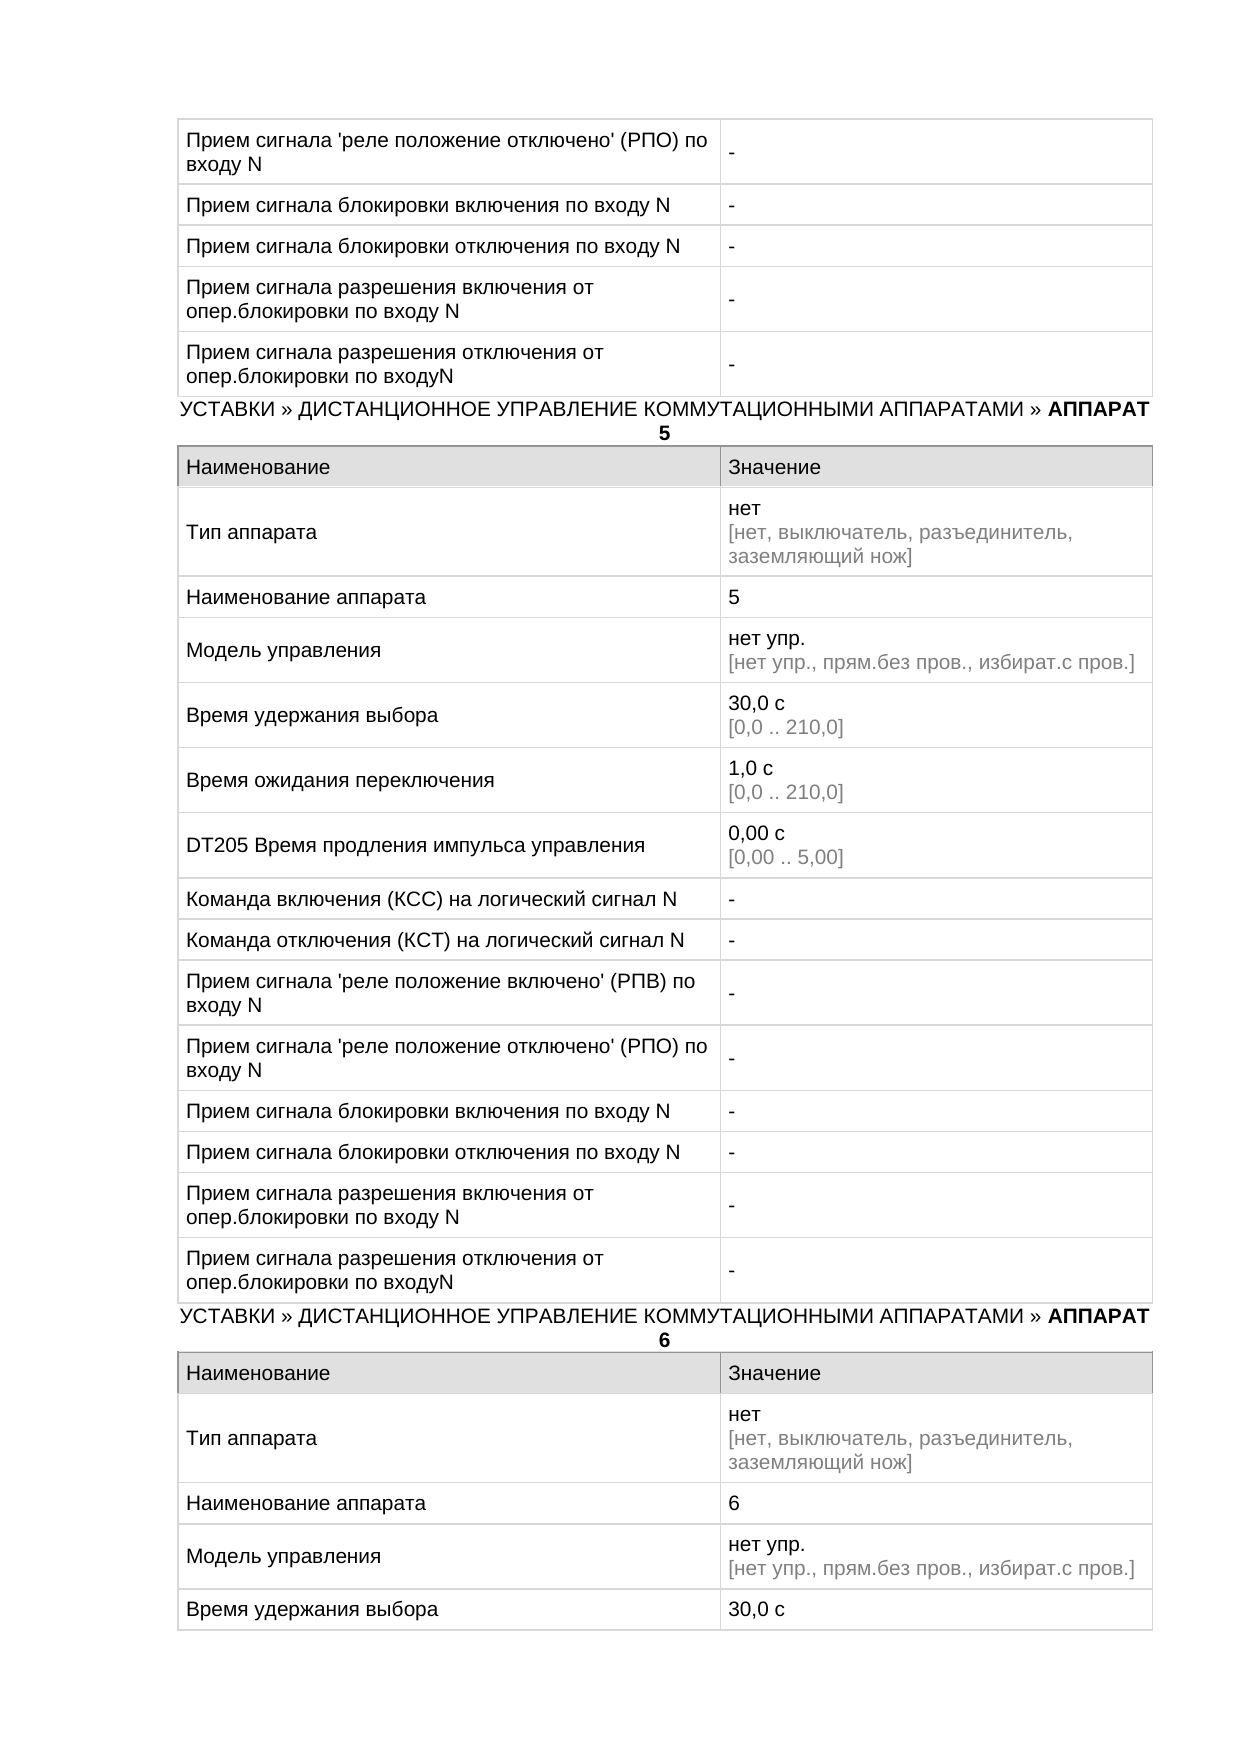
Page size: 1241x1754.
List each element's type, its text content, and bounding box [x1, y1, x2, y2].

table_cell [179, 1590, 720, 1629]
table_cell - [721, 879, 1152, 918]
table_cell - [721, 1238, 1152, 1302]
table_cell Команда отключения (КСT) на логический сигнал N [179, 920, 720, 959]
table_cell Прием сигнала 'реле положение включено' (РПВ) по входу N [179, 961, 720, 1024]
table_header Наименование [179, 447, 720, 486]
table_cell - [721, 961, 1152, 1024]
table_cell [721, 1590, 1152, 1629]
table_cell Прием сигнала 'реле положение отключено' (РПО) по входу N [179, 120, 720, 183]
table_cell Прием сигнала блокировки включения по входу N [179, 1091, 720, 1131]
table_cell 1,0 с [0,0 .. 210,0] [721, 748, 1152, 812]
table_cell Прием сигнала блокировки включения по входу N [179, 185, 720, 224]
table_cell - [721, 1132, 1152, 1172]
table_cell - [721, 226, 1152, 266]
table_cell нет [нет, выключатель, разъединитель, заземляющий нож] [721, 1394, 1152, 1482]
table_cell нет [нет, выключатель, разъединитель, заземляющий нож] [721, 488, 1152, 575]
table_cell 6 [721, 1483, 1152, 1523]
table_cell - [721, 332, 1152, 396]
table_cell Команда включения (КСС) на логический сигнал N [179, 879, 720, 918]
table_cell Наименование аппарата [179, 577, 720, 617]
table_cell Прием сигнала блокировки отключения по входу N [179, 226, 720, 266]
table_cell - [721, 120, 1152, 183]
table_cell - [721, 267, 1152, 331]
table_cell Тип аппарата [179, 1394, 720, 1482]
table_cell Прием сигнала разрешения включения от опер.блокировки по входу N [179, 1173, 720, 1237]
table_header Значение [721, 447, 1152, 486]
table_cell 0,00 с [0,00 .. 5,00] [721, 813, 1152, 877]
subtitle Уставки » Дистанционное управление коммутационными аппаратами » Аппарат 5 [177, 397, 1152, 445]
table_cell нет упр. [нет упр., прям.без пров., избират.с пров.] [721, 1525, 1152, 1588]
table_cell - [721, 1091, 1152, 1131]
table_cell Модель управления [179, 1525, 720, 1588]
table_cell Наименование аппарата [179, 1483, 720, 1523]
table_cell 30,0 с [0,0 .. 210,0] [721, 683, 1152, 747]
table_header Значение [721, 1353, 1152, 1393]
table_cell нет упр. [нет упр., прям.без пров., избират.с пров.] [721, 618, 1152, 682]
table_cell Прием сигнала разрешения отключения от опер.блокировки по входуN [179, 1238, 720, 1302]
table_cell Прием сигнала разрешения включения от опер.блокировки по входу N [179, 267, 720, 331]
subtitle Уставки » Дистанционное управление коммутационными аппаратами » Аппарат 6 [177, 1304, 1152, 1351]
table_cell DT205 Время продления импульса управления [179, 813, 720, 877]
table_cell - [721, 920, 1152, 959]
table_cell 5 [721, 577, 1152, 617]
table_cell Время ожидания переключения [179, 748, 720, 812]
table_cell - [721, 1173, 1152, 1237]
table_cell Прием сигнала разрешения отключения от опер.блокировки по входуN [179, 332, 720, 396]
table_cell Прием сигнала блокировки отключения по входу N [179, 1132, 720, 1172]
table_cell Прием сигнала 'реле положение отключено' (РПО) по входу N [179, 1026, 720, 1089]
table_cell Время удержания выбора [179, 683, 720, 747]
table_cell Модель управления [179, 618, 720, 682]
table_cell Тип аппарата [179, 488, 720, 575]
table_cell - [721, 1026, 1152, 1089]
table_cell - [721, 185, 1152, 224]
table_header Наименование [179, 1353, 720, 1393]
